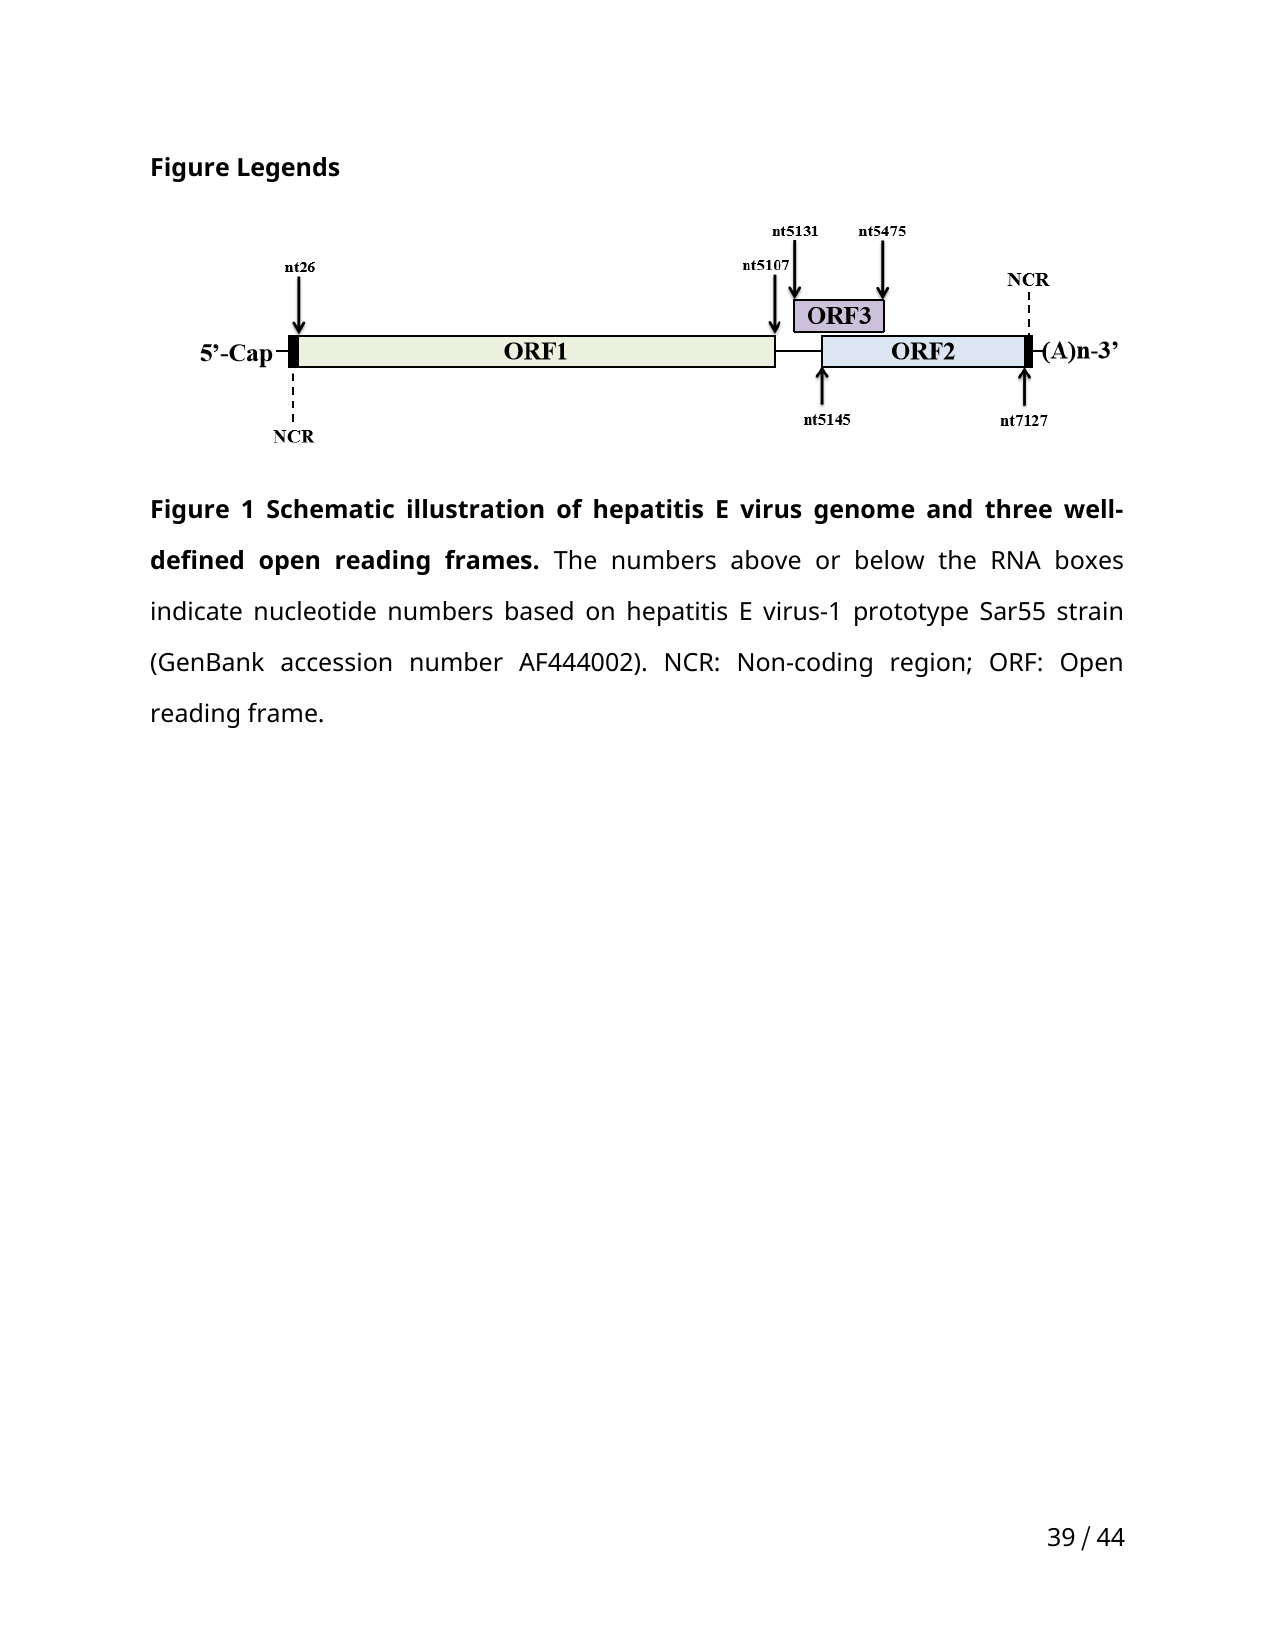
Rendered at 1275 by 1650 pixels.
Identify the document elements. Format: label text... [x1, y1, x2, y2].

picture [150, 201, 1125, 477]
text Figure Legends [150, 150, 1125, 184]
text Figure 1 Schematic illustration of hepatitis E virus genome and three well-defined open reading frames. The numbers above or below the RNA boxes indicate nucleotide numbers based on hepatitis E virus-1 prototype Sar55 strain (GenBank accession number AF444002). NCR: Non-coding region; ORF: Open reading frame. [150, 491, 1125, 729]
